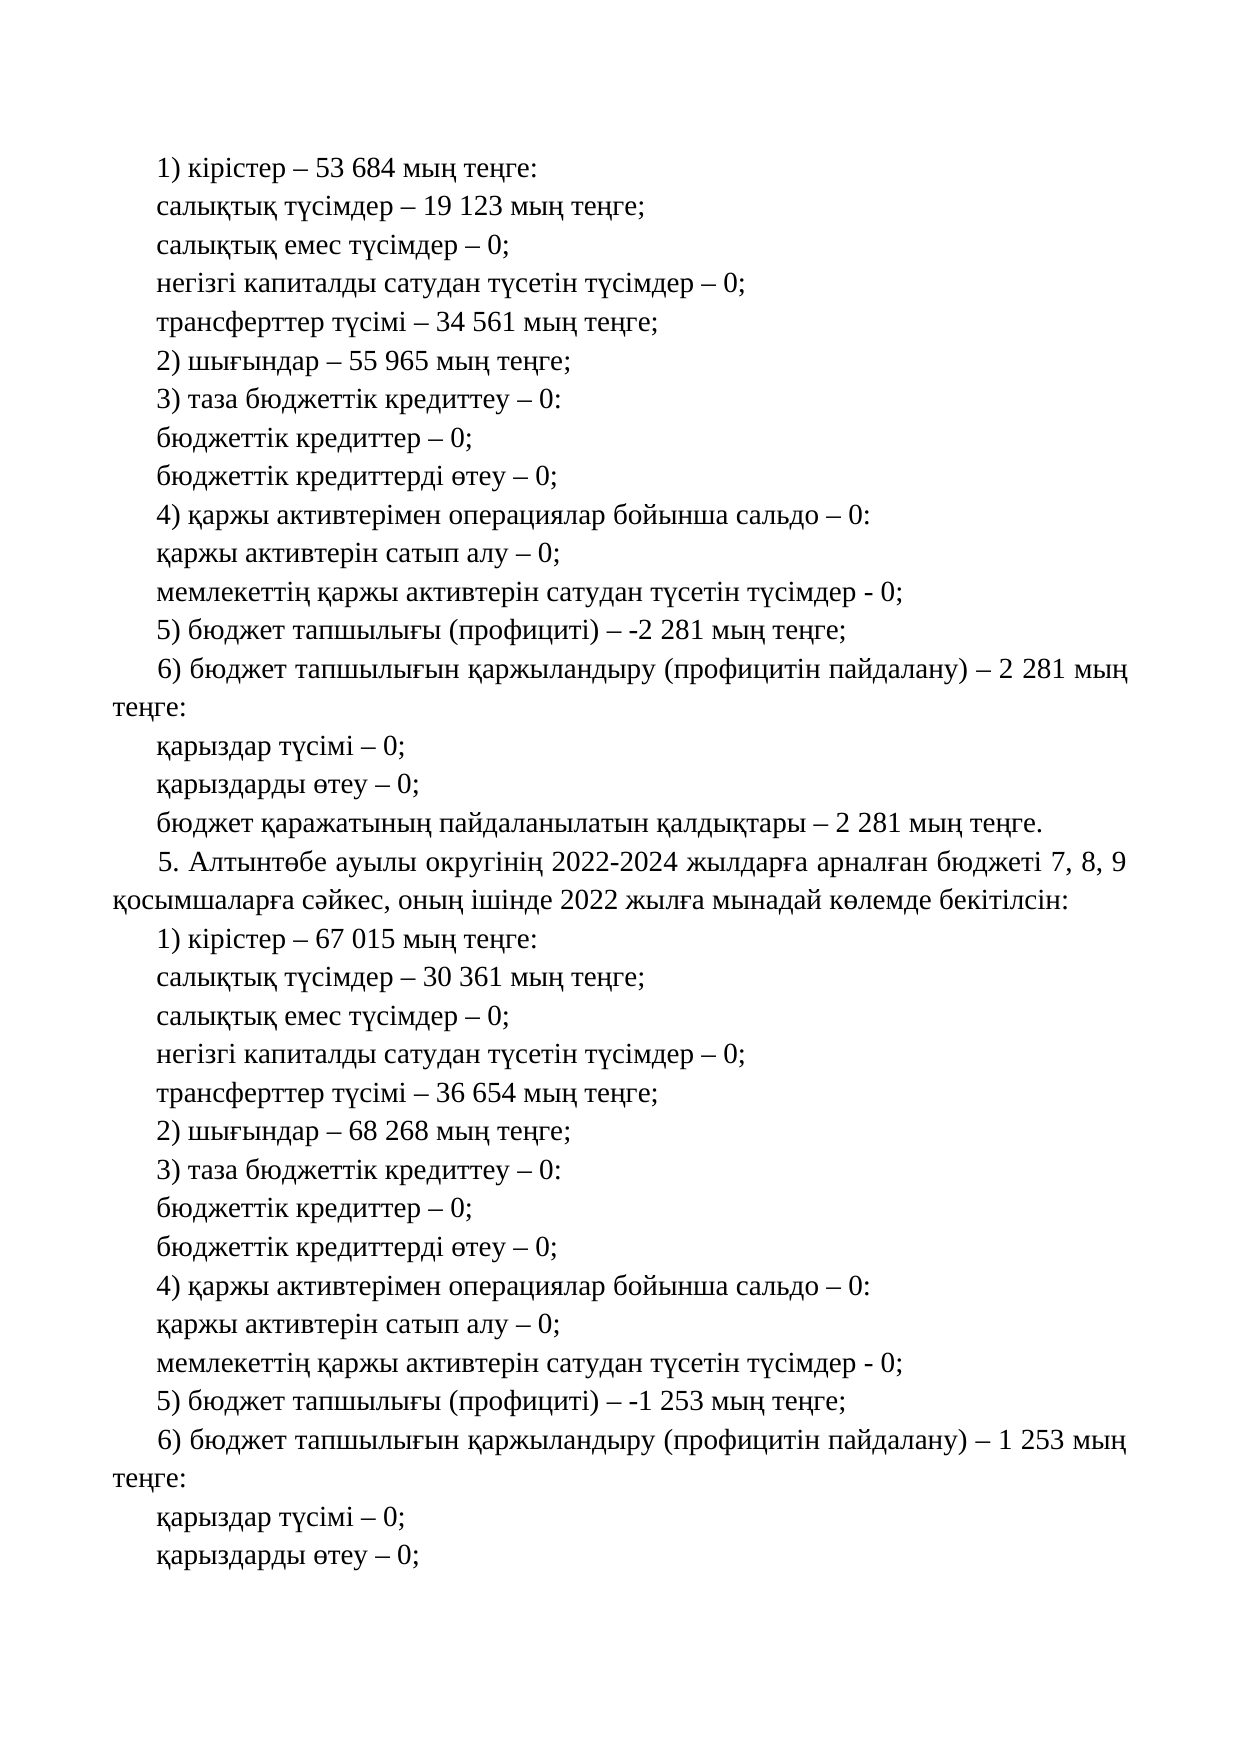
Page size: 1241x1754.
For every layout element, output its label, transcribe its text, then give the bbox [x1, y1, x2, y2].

text 2) шығындар – 55 965 мың теңге; [112, 343, 1128, 376]
text қарыздарды өтеу – 0; [112, 1537, 1128, 1571]
text 6) бюджет тапшылығын қаржыландыру (профицитін пайдалану) – 2 281 мың теңге: [112, 651, 1128, 723]
text қаржы активтерін сатып алу – 0; [112, 1306, 1128, 1340]
text трансферттер түсiмi – 36 654 мың теңге; [112, 1075, 1128, 1108]
text негізгі капиталды сатудан түсетін түсімдер – 0; [112, 1036, 1128, 1070]
text мемлекеттің қаржы активтерін сатудан түсетін түсімдер - 0; [112, 574, 1128, 607]
text қаржы активтерін сатып алу – 0; [112, 535, 1128, 569]
text 3) таза бюджеттік кредиттеу – 0: [112, 1152, 1128, 1186]
text бюджеттік кредиттерді өтеу – 0; [112, 458, 1128, 492]
text салықтық емес түсiмдер – 0; [112, 998, 1128, 1031]
text 4) қаржы активтерімен операциялар бойынша сальдо – 0: [112, 497, 1128, 530]
text 5) бюджет тапшылығы (профициті) – -2 281 мың теңге; [112, 612, 1128, 646]
text 6) бюджет тапшылығын қаржыландыру (профицитін пайдалану) – 1 253 мың теңге: [112, 1422, 1128, 1494]
text 3) таза бюджеттік кредиттеу – 0: [112, 381, 1128, 415]
text бюджеттік кредиттер – 0; [112, 420, 1128, 453]
text бюджет қаражатының пайдаланылатын қалдықтары – 2 281 мың теңге. [112, 805, 1128, 839]
text 1) кiрiстер – 67 015 мың теңге: [112, 921, 1128, 954]
text 4) қаржы активтерімен операциялар бойынша сальдо – 0: [112, 1268, 1128, 1301]
text 1) кiрiстер – 53 684 мың теңге: [112, 150, 1128, 183]
text қарыздарды өтеу – 0; [112, 767, 1128, 800]
text салықтық түсiмдер – 30 361 мың теңге; [112, 959, 1128, 993]
text салықтық емес түсiмдер – 0; [112, 227, 1128, 261]
text негізгі капиталды сатудан түсетін түсімдер – 0; [112, 266, 1128, 299]
text салықтық түсiмдер – 19 123 мың теңге; [112, 188, 1128, 222]
text мемлекеттің қаржы активтерін сатудан түсетін түсімдер - 0; [112, 1345, 1128, 1378]
text 5. Алтынтөбе ауылы округінің 2022-2024 жылдарға арналған бюджеті 7, 8, 9 қосымшаларға сәйкес, оның ішінде 2022 жылға мынадай көлемде бекітілсін: [112, 844, 1128, 916]
text 5) бюджет тапшылығы (профициті) – -1 253 мың теңге; [112, 1383, 1128, 1417]
text 2) шығындар – 68 268 мың теңге; [112, 1113, 1128, 1147]
text қарыздар түсімі – 0; [112, 728, 1128, 762]
text трансферттер түсiмi – 34 561 мың теңге; [112, 304, 1128, 338]
text бюджеттік кредиттерді өтеу – 0; [112, 1229, 1128, 1263]
text қарыздар түсімі – 0; [112, 1499, 1128, 1532]
text бюджеттік кредиттер – 0; [112, 1191, 1128, 1224]
